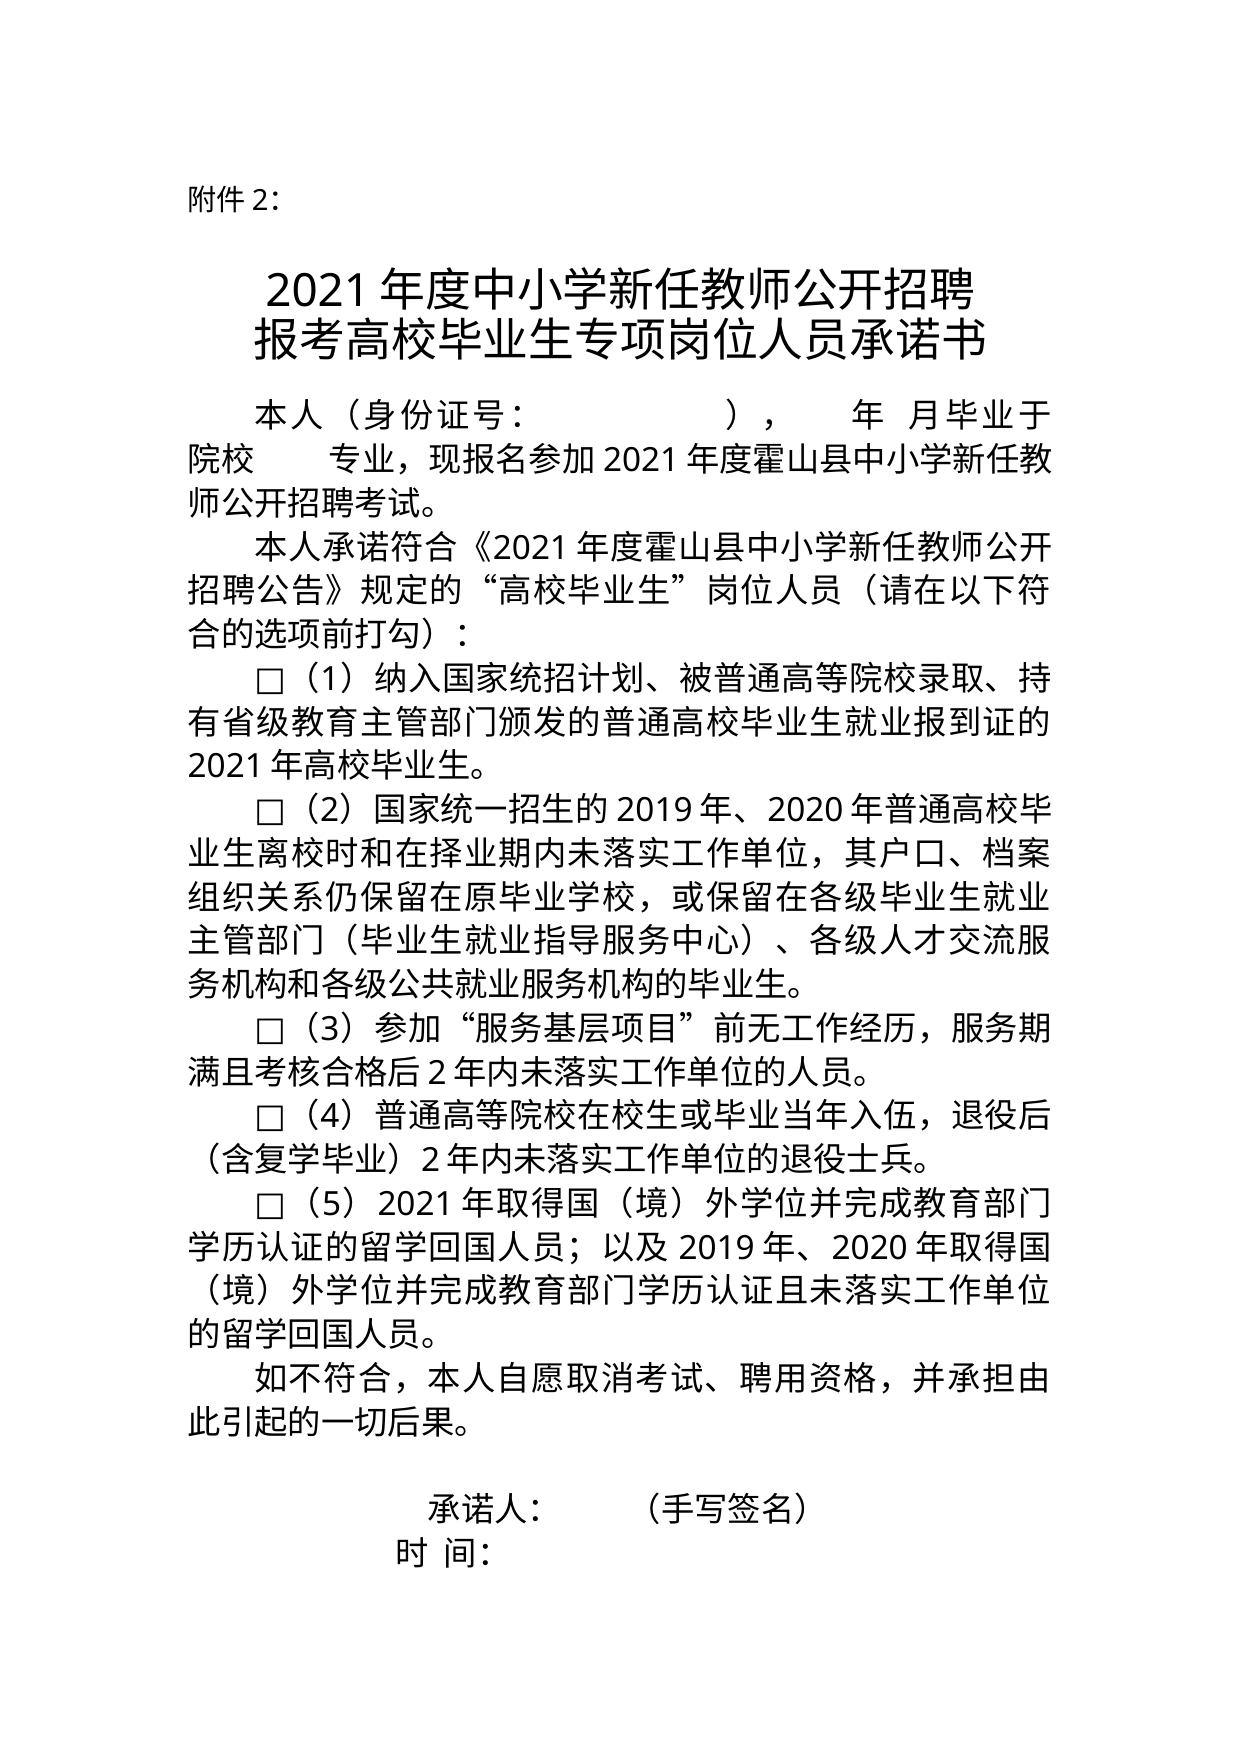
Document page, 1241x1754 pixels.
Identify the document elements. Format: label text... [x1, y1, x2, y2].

text □（5）2021年取得国（境）外学位并完成教育部门学历认证的留学回国人员；以及2019年、2020年取得国（境）外学位并完成教育部门学历认证且未落实工作单位的留学回国人员。 [187, 1180, 1053, 1355]
text □（2）国家统一招生的2019年、2020年普通高校毕业生离校时和在择业期内未落实工作单位，其户口、档案、组织关系仍保留在原毕业学校，或保留在各级毕业生就业主管部门（毕业生就业指导服务中心）、各级人才交流服务机构和各级公共就业服务机构的毕业生。 [187, 787, 1053, 1005]
text 本人承诺符合《2021年度霍山县中小学新任教师公开招聘公告》规定的“高校毕业生”岗位人员（请在以下符合的选项前打勾）： [187, 524, 1053, 655]
text 时 间： [187, 1530, 1053, 1574]
text 如不符合，本人自愿取消考试、聘用资格，并承担由此引起的一切后果。 [187, 1355, 1053, 1443]
text □（1）纳入国家统招计划、被普通高等院校录取、持有省级教育主管部门颁发的普通高校毕业生就业报到证的2021年高校毕业生。 [187, 655, 1053, 787]
text 报考高校毕业生专项岗位人员承诺书 [187, 316, 1053, 366]
text 2021年度中小学新任教师公开招聘 [187, 266, 1053, 316]
text 附件2： [187, 162, 1053, 222]
text □（4）普通高等院校在校生或毕业当年入伍，退役后（含复学毕业）2年内未落实工作单位的退役士兵。 [187, 1093, 1053, 1180]
text 本人（身份证号： ）， 年 月毕业于 院校 专业，现报名参加2021年度霍山县中小学新任教师公开招聘考试。 [187, 393, 1053, 524]
text □（3）参加“服务基层项目”前无工作经历，服务期满且考核合格后2年内未落实工作单位的人员。 [187, 1005, 1053, 1093]
text 承诺人： （手写签名） [187, 1487, 1053, 1530]
